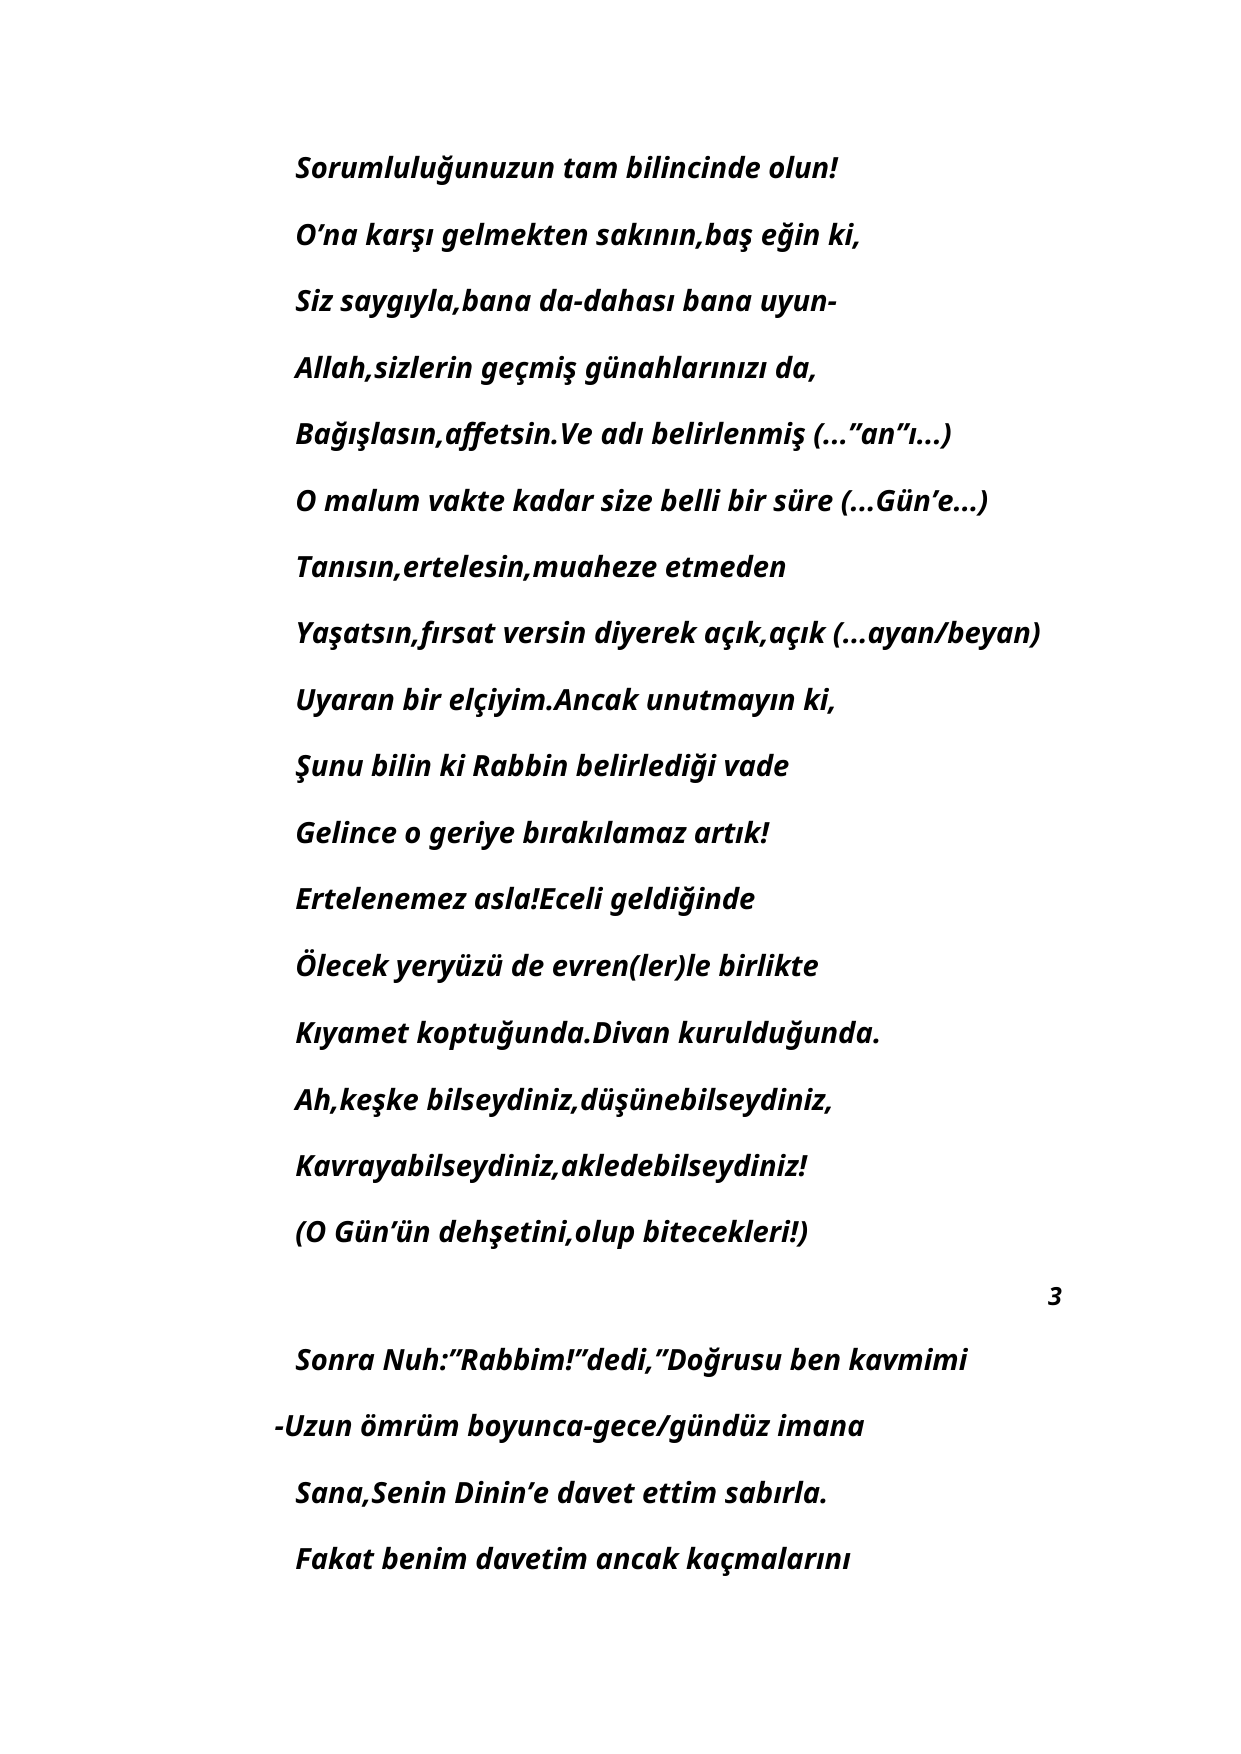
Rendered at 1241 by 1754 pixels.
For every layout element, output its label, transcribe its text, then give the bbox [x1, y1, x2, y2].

text (O Gün’ün dehşetini,olup bitecekleri!) [148, 1212, 1093, 1251]
text O malum vakte kadar size belli bir süre (...Gün’e...) [148, 480, 1093, 519]
text Siz saygıyla,bana da-dahası bana uyun- [148, 281, 1093, 320]
text 3 [148, 1278, 1093, 1312]
text O’na karşı gelmekten sakının,baş eğin ki, [148, 214, 1093, 254]
text Ölecek yeryüzü de evren(ler)le birlikte [148, 945, 1093, 985]
text Kıyamet koptuğunda.Divan kurulduğunda. [148, 1012, 1093, 1052]
text Tanısın,ertelesin,muaheze etmeden [148, 546, 1093, 586]
text Sonra Nuh:”Rabbim!”dedi,”Doğrusu ben kavmimi [148, 1339, 1093, 1379]
text -Uzun ömrüm boyunca-gece/gündüz imana [148, 1406, 1093, 1445]
text Sorumluluğunuzun tam bilincinde olun! [148, 148, 1093, 187]
text Uyaran bir elçiyim.Ancak unutmayın ki, [148, 679, 1093, 719]
text Fakat benim davetim ancak kaçmalarını [148, 1538, 1093, 1578]
text Bağışlasın,affetsin.Ve adı belirlenmiş (...”an”ı...) [148, 413, 1093, 453]
text Ah,keşke bilseydiniz,düşünebilseydiniz, [148, 1079, 1093, 1118]
text Yaşatsın,fırsat versin diyerek açık,açık (...ayan/beyan) [148, 613, 1093, 652]
text Sana,Senin Dinin’e davet ettim sabırla. [148, 1472, 1093, 1512]
text Ertelenemez asla!Eceli geldiğinde [148, 879, 1093, 918]
text Gelince o geriye bırakılamaz artık! [148, 812, 1093, 852]
text Şunu bilin ki Rabbin belirlediği vade [148, 746, 1093, 785]
text Kavrayabilseydiniz,akledebilseydiniz! [148, 1145, 1093, 1185]
text Allah,sizlerin geçmiş günahlarınızı da, [148, 347, 1093, 387]
